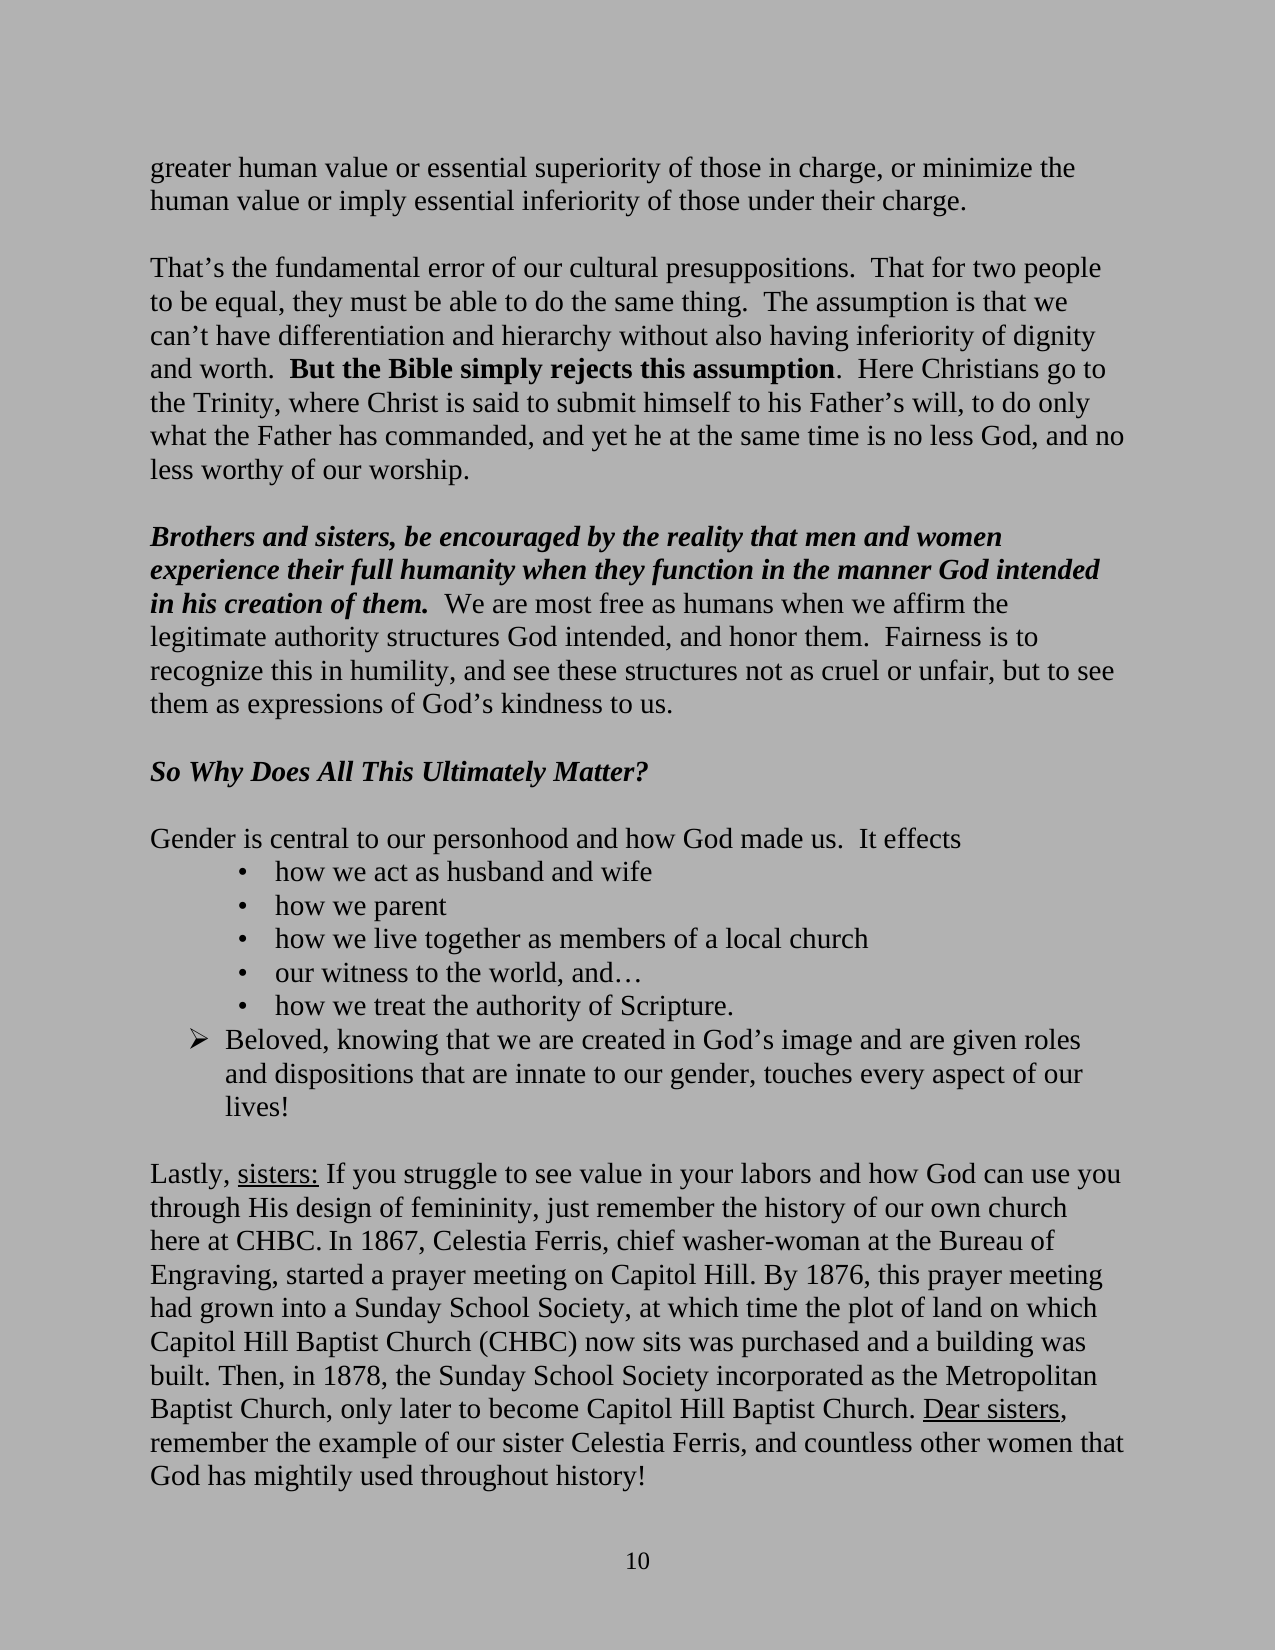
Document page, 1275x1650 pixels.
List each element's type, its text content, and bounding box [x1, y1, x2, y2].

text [150, 150, 1125, 217]
list how we parent [237, 888, 1125, 921]
list Beloved, knowing that we are created in God’s image and are given roles and dispositions that are innate to our gender, touches every aspect of our lives! [187, 1022, 1125, 1123]
list how we treat the authority of Scripture. [237, 988, 1125, 1022]
text Gender is central to our personhood and how God made us. It effects [150, 821, 1125, 854]
text Lastly, sisters: If you struggle to see value in your labors and how God can use you through His design of femininity, just remember the history of our own church here at CHBC. In 1867, Celestia Ferris, chief washer-woman at the Bureau of Engraving, started a prayer meeting on Capitol Hill. By 1876, this prayer meeting had grown into a Sunday School Society, at which time the plot of land on which Capitol Hill Baptist Church (CHBC) now sits was purchased and a building was built. Then, in 1878, the Sunday School Society incorporated as the Metropolitan Baptist Church, only later to become Capitol Hill Baptist Church. Dear sisters, remember the example of our sister Celestia Ferris, and countless other women that God has mightily used throughout history! [150, 1156, 1125, 1492]
text That’s the fundamental error of our cultural presuppositions. That for two people to be equal, they must be able to do the same thing. The assumption is that we can’t have differentiation and hierarchy without also having inferiority of dignity and worth. But the Bible simply rejects this assumption. Here Christians go to the Trinity, where Christ is said to submit himself to his Father’s will, to do only what the Father has commanded, and yet he at the same time is no less God, and no less worthy of our worship. [150, 251, 1125, 485]
list how we live together as members of a local church [237, 921, 1125, 955]
text So Why Does All This Ultimately Matter? [150, 754, 1125, 787]
list how we act as husband and wife [237, 854, 1125, 888]
text Brothers and sisters, be encouraged by the reality that men and women experience their full humanity when they function in the manner God intended in his creation of them. We are most free as humans when we affirm the legitimate authority structures God intended, and honor them. Fairness is to recognize this in humility, and see these structures not as cruel or unfair, but to see them as expressions of God’s kindness to us. [150, 519, 1125, 720]
list our witness to the world, and… [237, 955, 1125, 988]
